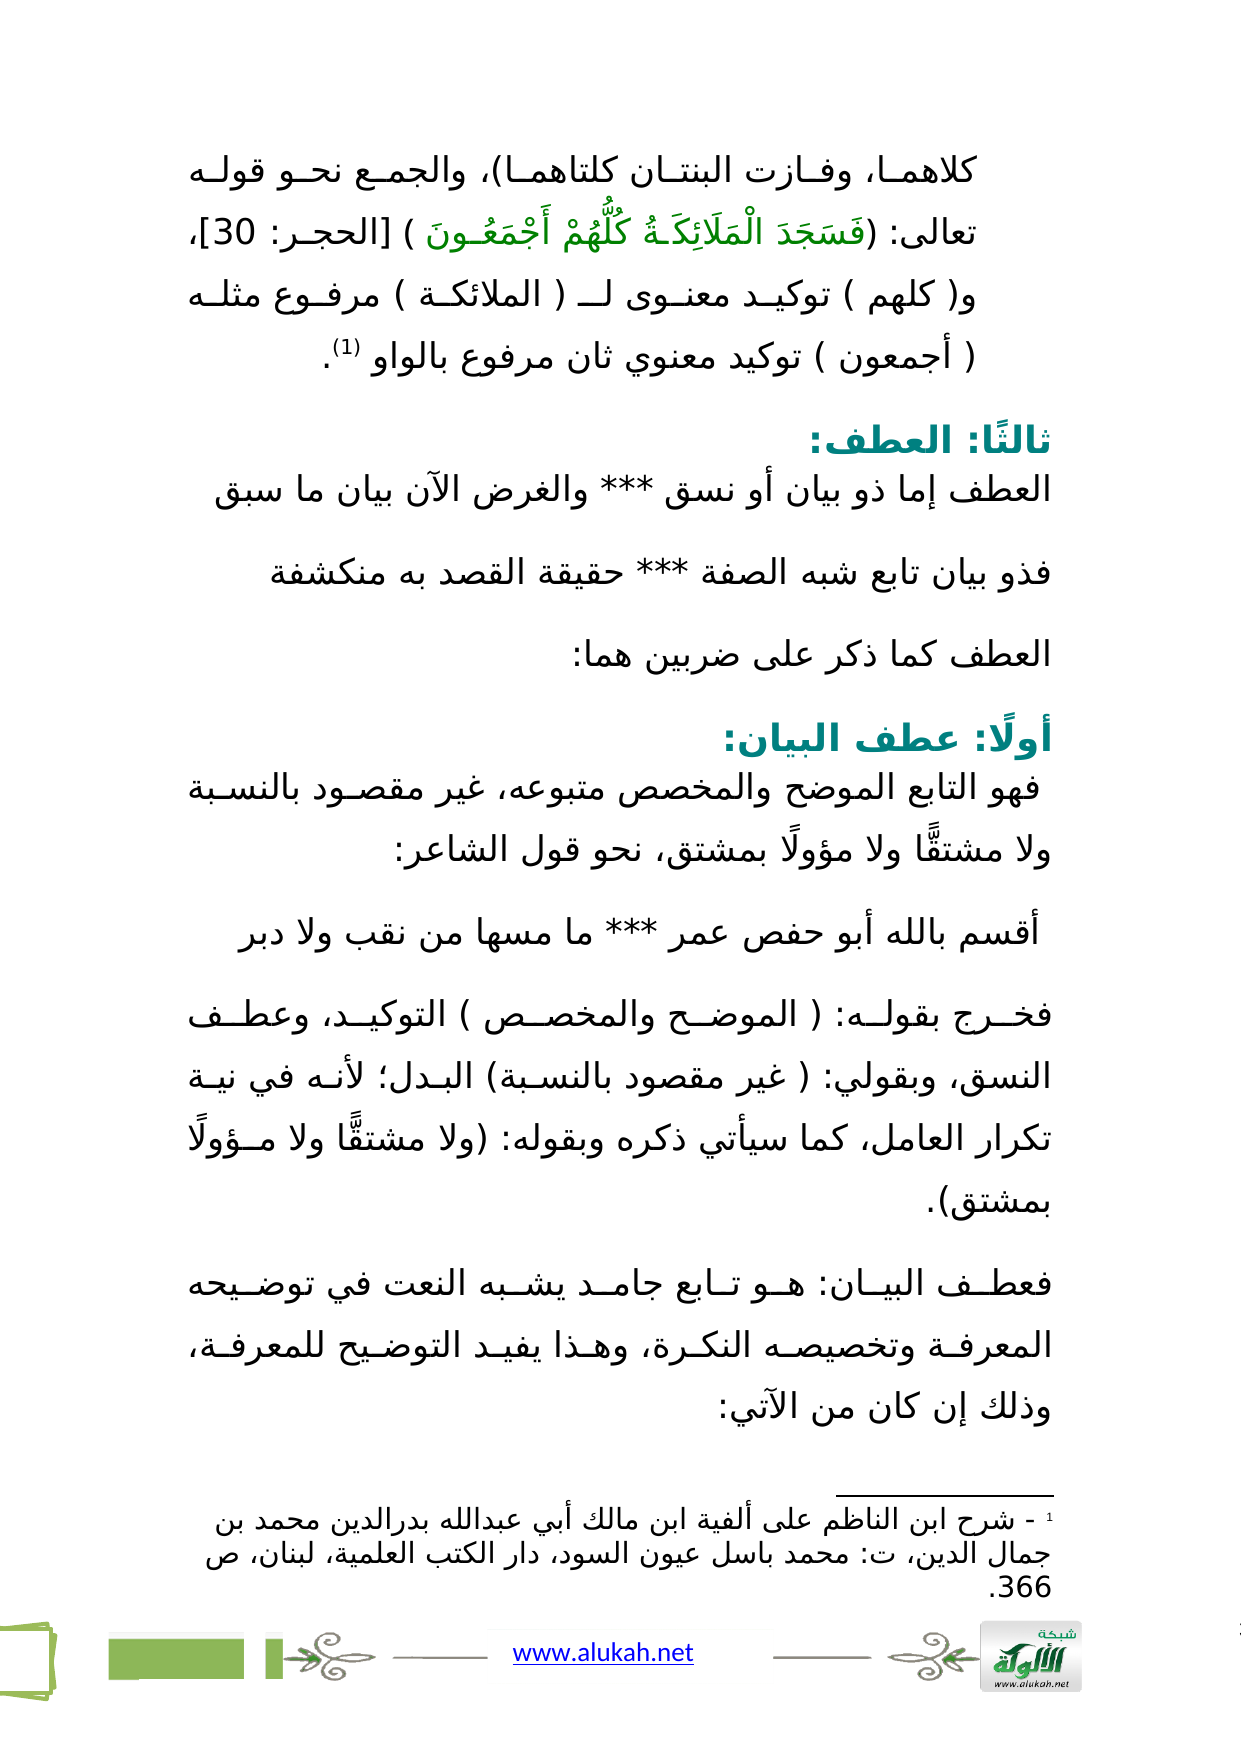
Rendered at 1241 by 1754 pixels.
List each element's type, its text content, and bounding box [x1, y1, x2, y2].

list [187, 150, 1015, 377]
subtitle ثالثًا: العطف: [187, 418, 1053, 462]
text فذو بيان تابع شبه الصفة *** حقيقة القصد به منكشفة [187, 551, 1053, 592]
text العطف كما ذكر على ضربين هما: [187, 634, 1053, 675]
subtitle أولًا: عطف البيان: [187, 717, 1053, 760]
text فعطف البيان: هو تابع جامد يشبه النعت في توضيحه المعرفة وتخصيصه النكرة، وهذا يفيد التوضيح للمعرفة، وذلك إن كان من الآتي: [187, 1262, 1053, 1427]
text فهو التابع الموضح والمخصص متبوعه، غير مقصود بالنسبة ولا مشتقًّا ولا مؤولًا بمشتق، نحو قول الشاعر: [187, 767, 1053, 870]
picture [107, 1617, 1083, 1699]
text العطف إما ذو بيان أو نسق *** والغرض الآن بيان ما سبق [187, 468, 1053, 510]
text فخرج بقوله: ( الموضح والمخصص ) التوكيد، وعطف النسق، وبقولي: ( غير مقصود بالنسبة) البدل؛ لأنه في نية تكرار العامل، كما سيأتي ذكره وبقوله: (ولا مشتقًّا ولا مؤولًا بمشتق). [187, 994, 1053, 1221]
text أقسم بالله أبو حفص عمر *** ما مسها من نقب ولا دبر [187, 911, 1053, 952]
